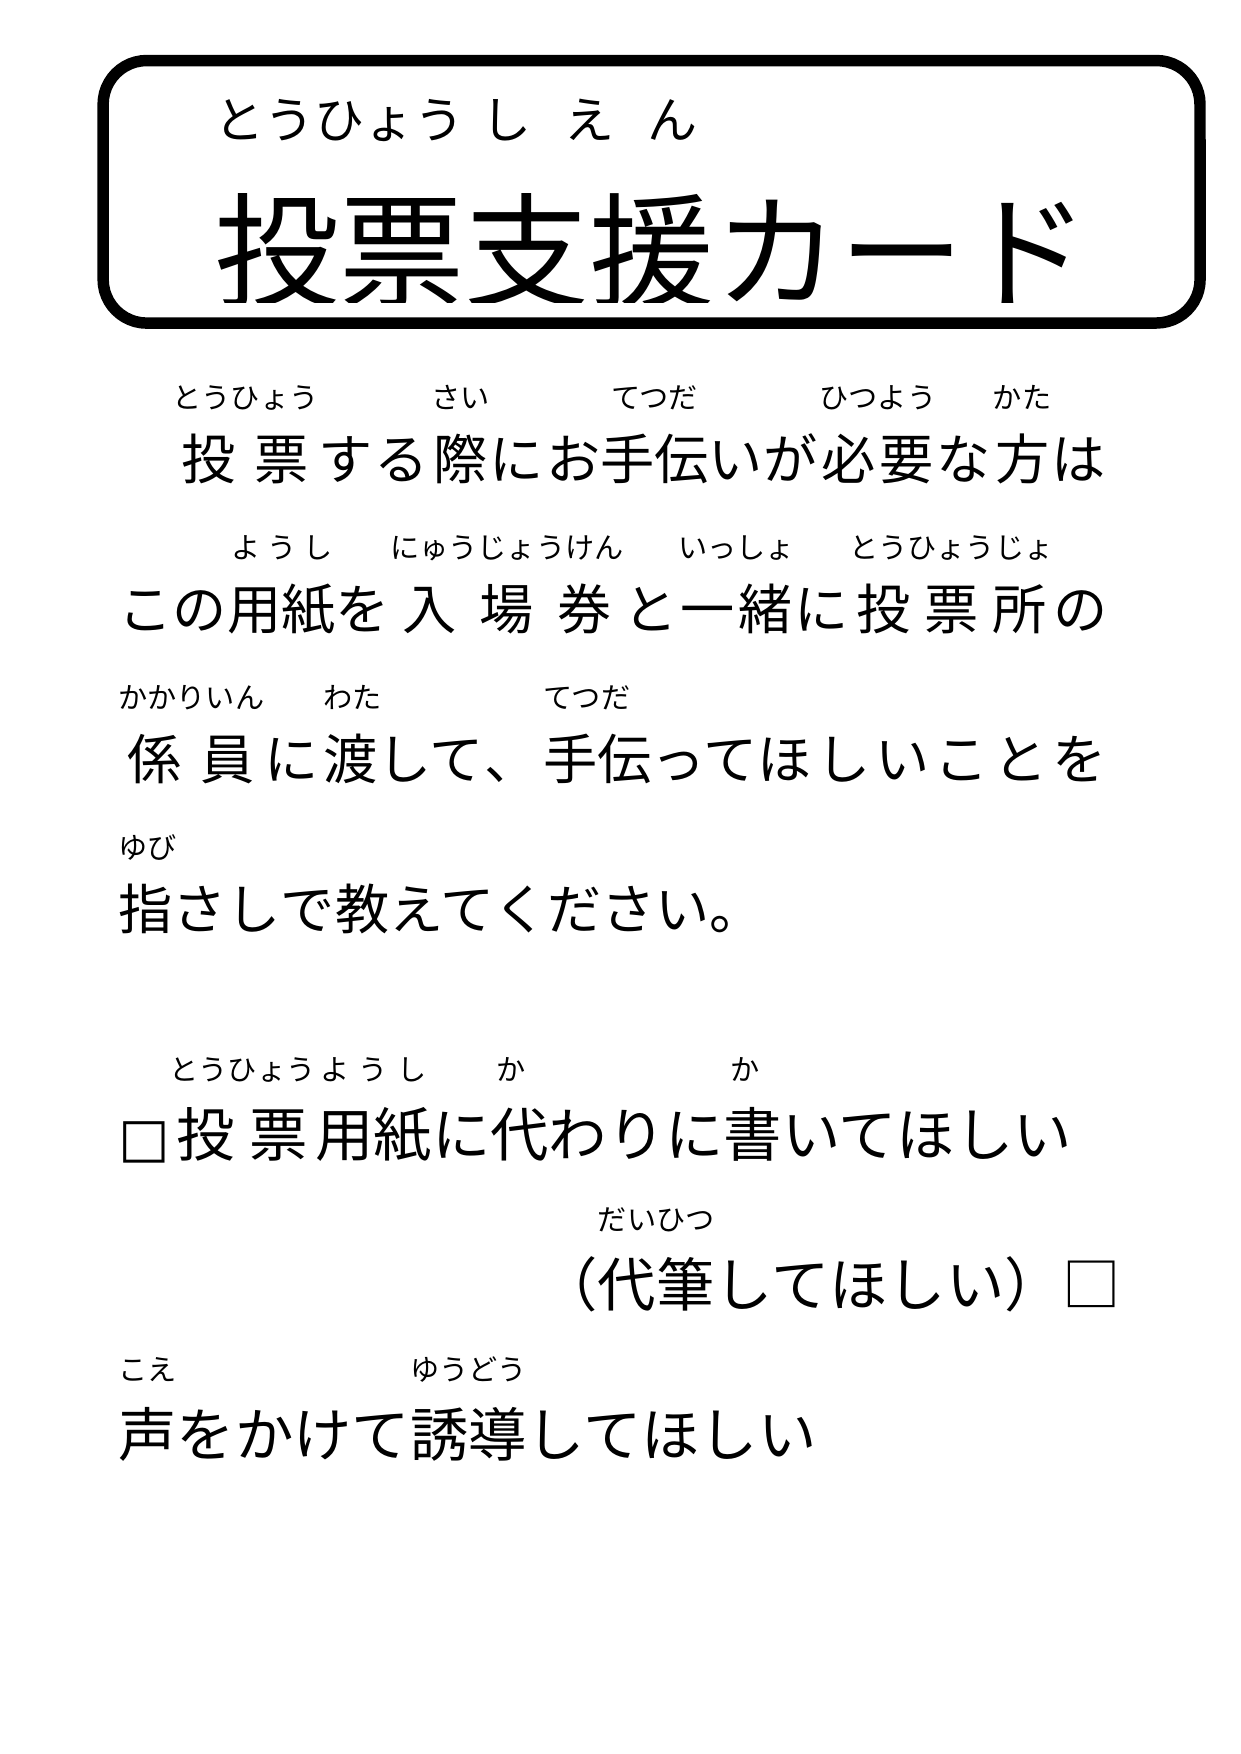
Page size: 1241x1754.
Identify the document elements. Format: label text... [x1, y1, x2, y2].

text （してほしい）□をかけてしてほしい [118, 1185, 1122, 1485]
text □ににほしい [118, 1035, 1107, 1185]
text するにがなは、このをとにのに、ほしいことをで教えてください。 [118, 360, 1107, 960]
